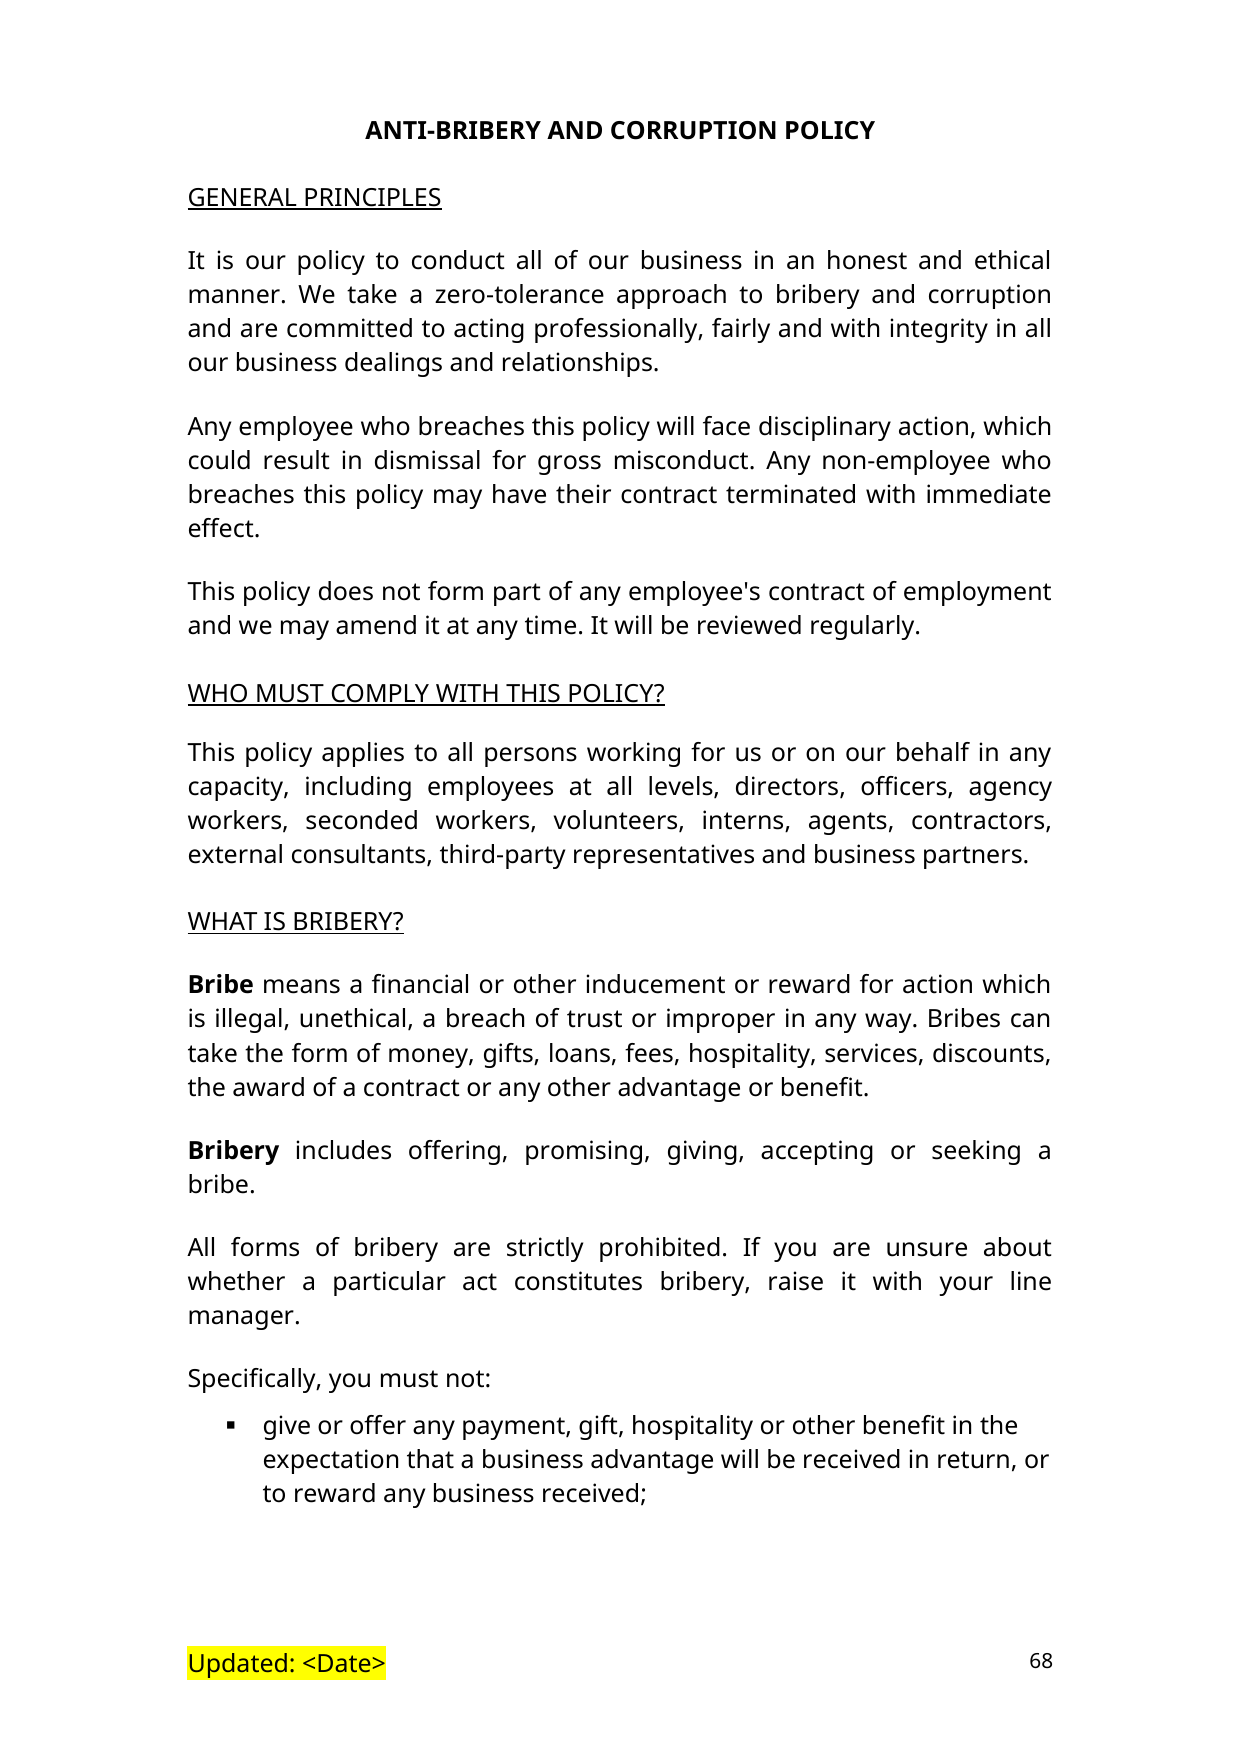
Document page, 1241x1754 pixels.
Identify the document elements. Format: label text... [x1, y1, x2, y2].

text ANTI-BRIBERY AND CORRUPTION POLICY [187, 112, 1053, 146]
text general principles [187, 180, 1053, 214]
text It is our policy to conduct all of our business in an honest and ethical manner. We take a zero-tolerance approach to bribery and corruption and are committed to acting professionally, fairly and with integrity in all our business dealings and relationships. [187, 243, 1053, 379]
text Bribery includes offering, promising, giving, accepting or seeking a bribe. [187, 1132, 1053, 1201]
text Specifically, you must not: [187, 1361, 1053, 1395]
list give or offer any payment, gift, hospitality or other benefit in the expectation that a business advantage will be received in return, or to reward any business received; [225, 1408, 1053, 1510]
text This policy does not form part of any employee's contract of employment and we may amend it at any time. It will be reviewed regularly. [187, 574, 1053, 642]
text This policy applies to all persons working for us or on our behalf in any capacity, including employees at all levels, directors, officers, agency workers, seconded workers, volunteers, interns, agents, contractors, external consultants, third-party representatives and business partners. [187, 734, 1053, 871]
text Any employee who breaches this policy will face disciplinary action, which could result in dismissal for gross misconduct. Any non-employee who breaches this policy may have their contract terminated with immediate effect. [187, 408, 1053, 544]
text Bribe means a financial or other inducement or reward for action which is illegal, unethical, a breach of trust or improper in any way. Bribes can take the form of money, gifts, loans, fees, hospitality, services, discounts, the award of a contract or any other advantage or benefit. [187, 967, 1053, 1103]
text WHAT IS BRIBERY? [187, 904, 1053, 938]
text All forms of bribery are strictly prohibited. If you are unsure about whether a particular act constitutes bribery, raise it with your line manager. [187, 1230, 1053, 1332]
text WHO MUST COMPLY WITH THIS POLICY? [187, 675, 1053, 709]
